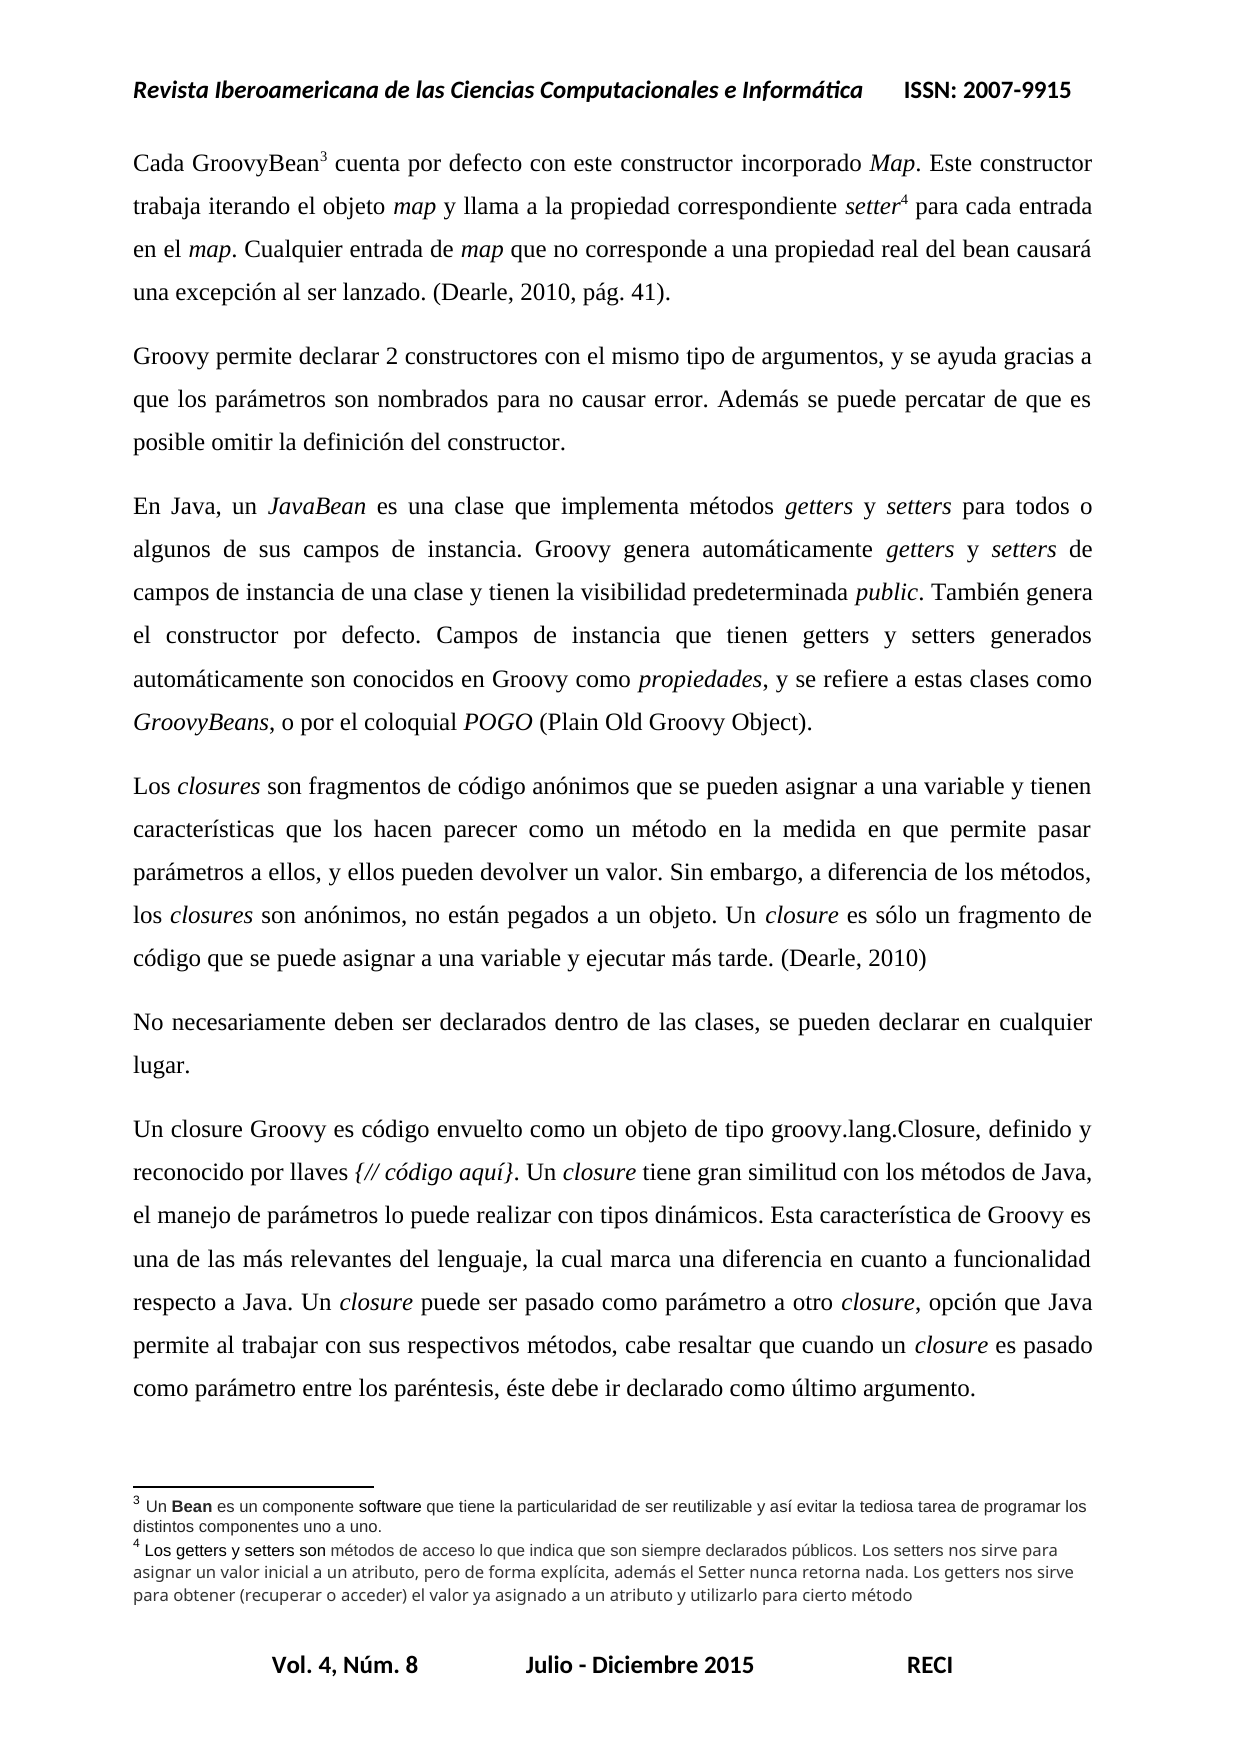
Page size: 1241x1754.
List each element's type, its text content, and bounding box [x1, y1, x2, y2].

text En Java, un JavaBean es una clase que implementa métodos getters y setters para todos o algunos de sus campos de instancia. Groovy genera automáticamente getters y setters de campos de instancia de una clase y tienen la visibilidad predeterminada public. También genera el constructor por defecto. Campos de instancia que tienen getters y setters generados automáticamente son conocidos en Groovy como propiedades, y se refiere a estas clases como GroovyBeans, o por el coloquial POGO (Plain Old Groovy Object). [133, 491, 1093, 736]
text Cada GroovyBean cuenta por defecto con este constructor incorporado Map. Este constructor trabaja iterando el objeto map y llama a la propiedad correspondiente setter para cada entrada en el map. Cualquier entrada de map que no corresponde a una propiedad real del bean causará una excepción al ser lanzado.. [133, 148, 1093, 306]
text Un closure Groovy es código envuelto como un objeto de tipo groovy.lang.Closure, definido y reconocido por llaves {// código aquí}. Un closure tiene gran similitud con los métodos de Java, el manejo de parámetros lo puede realizar con tipos dinámicos. Esta característica de Groovy es una de las más relevantes del lenguaje, la cual marca una diferencia en cuanto a funcionalidad respecto a Java. Un closure puede ser pasado como parámetro a otro closure, opción que Java permite al trabajar con sus respectivos métodos, cabe resaltar que cuando un closure es pasado como parámetro entre los paréntesis, éste debe ir declarado como último argumento. [133, 1114, 1093, 1402]
text Los closures son fragmentos de código anónimos que se pueden asignar a una variable y tienen características que los hacen parecer como un método en la medida en que permite pasar parámetros a ellos, y ellos pueden devolver un valor. Sin embargo, a diferencia de los métodos, los closures son anónimos, no están pegados a un objeto. Un closure es sólo un fragmento de código que se puede asignar a una variable y ejecutar más tarde. [133, 771, 1093, 972]
text No necesariamente deben ser declarados dentro de las clases, se pueden declarar en cualquier lugar. [133, 1007, 1093, 1079]
text Groovy permite declarar 2 constructores con el mismo tipo de argumentos, y se ayuda gracias a que los parámetros son nombrados para no causar error. Además se puede percatar de que es posible omitir la definición del constructor. [133, 341, 1093, 456]
